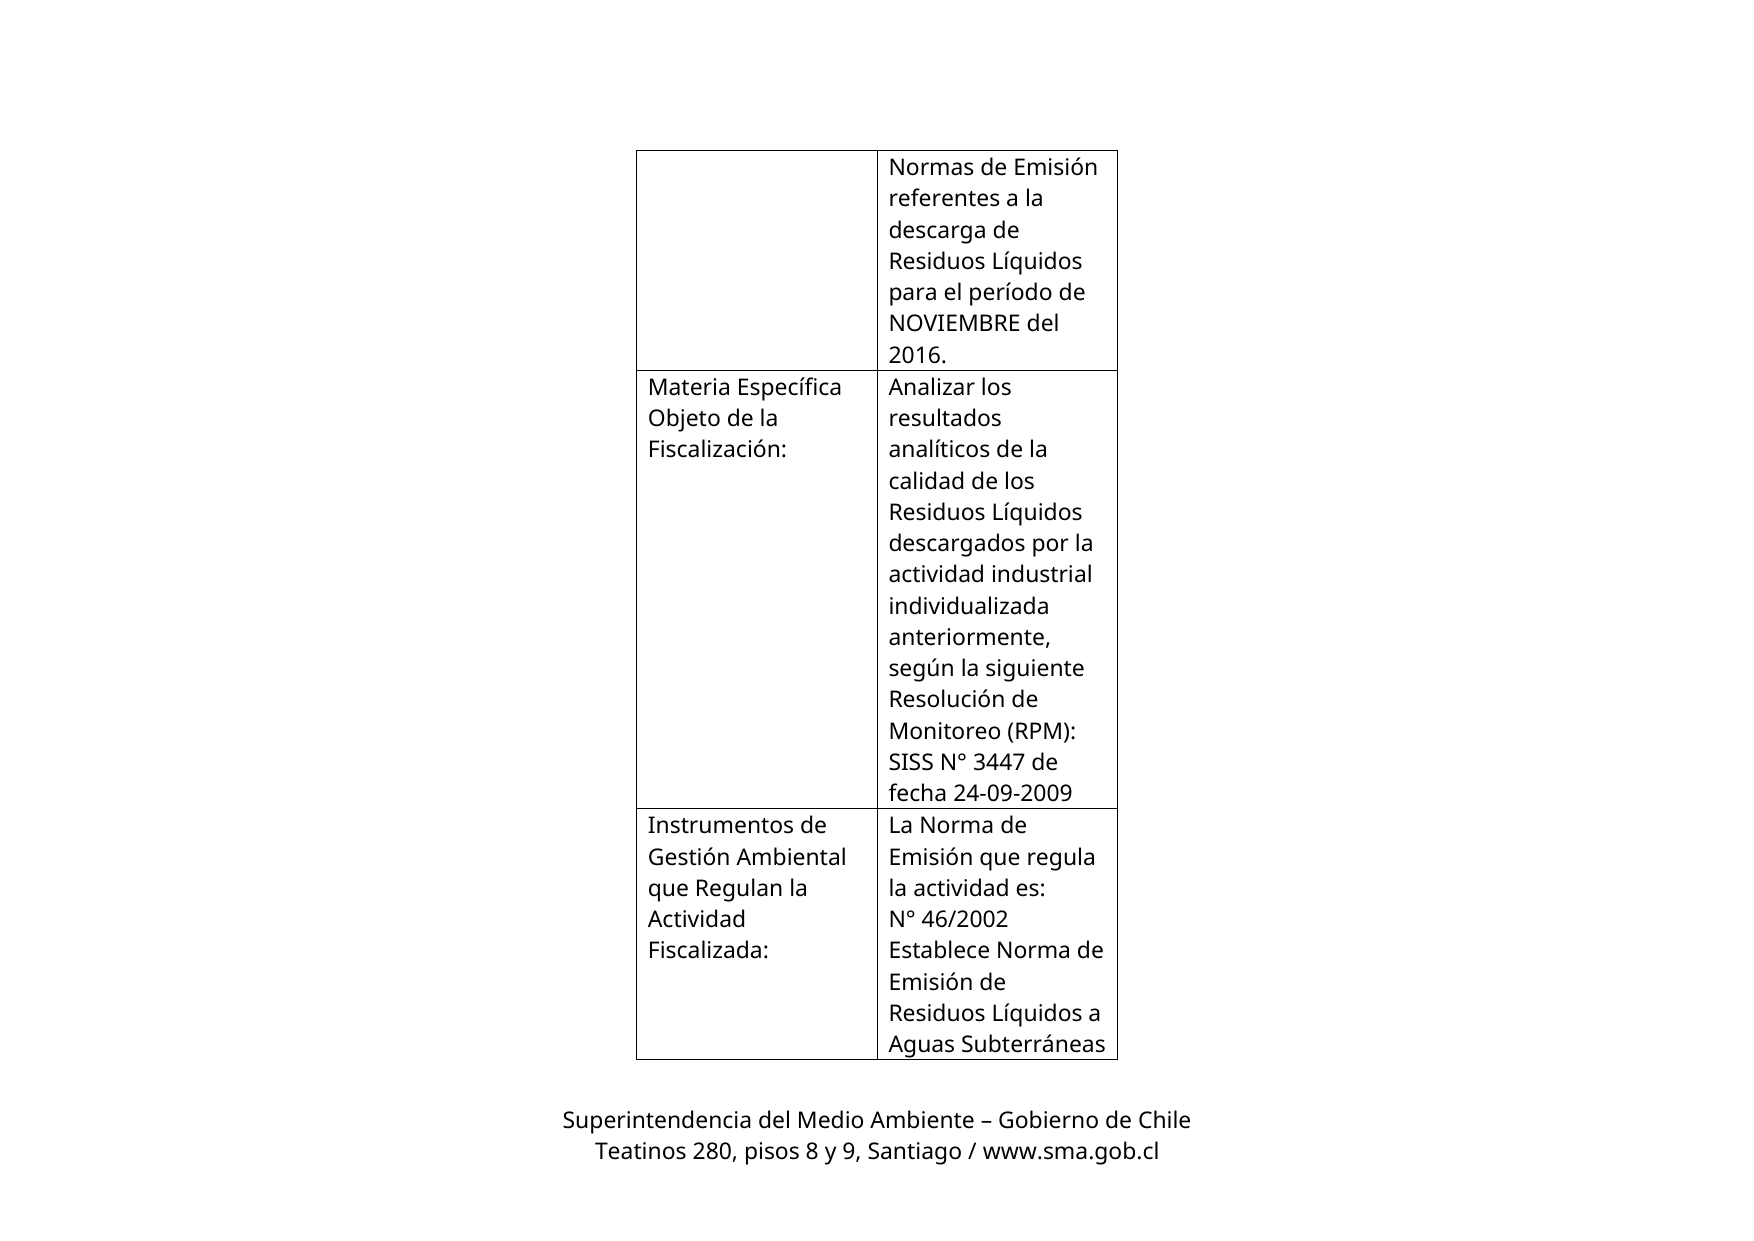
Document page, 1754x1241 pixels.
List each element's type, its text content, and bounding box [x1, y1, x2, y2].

table_cell Analizar los resultados analíticos de la calidad de los Residuos Líquidos descargados por la actividad industrial individualizada anteriormente, según la siguiente Resolución de Monitoreo (RPM): SISS N° 3447 de fecha 24-09-2009 [878, 371, 1117, 808]
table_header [878, 151, 1117, 370]
table_cell La Norma de Emisión que regula la actividad es: N° 46/2002 Establece Norma de Emisión de Residuos Líquidos a Aguas Subterráneas [878, 809, 1117, 1059]
table_cell Instrumentos de Gestión Ambiental que Regulan la Actividad Fiscalizada: [637, 809, 877, 1059]
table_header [637, 151, 877, 370]
table_cell Materia Específica Objeto de la Fiscalización: [637, 371, 877, 808]
